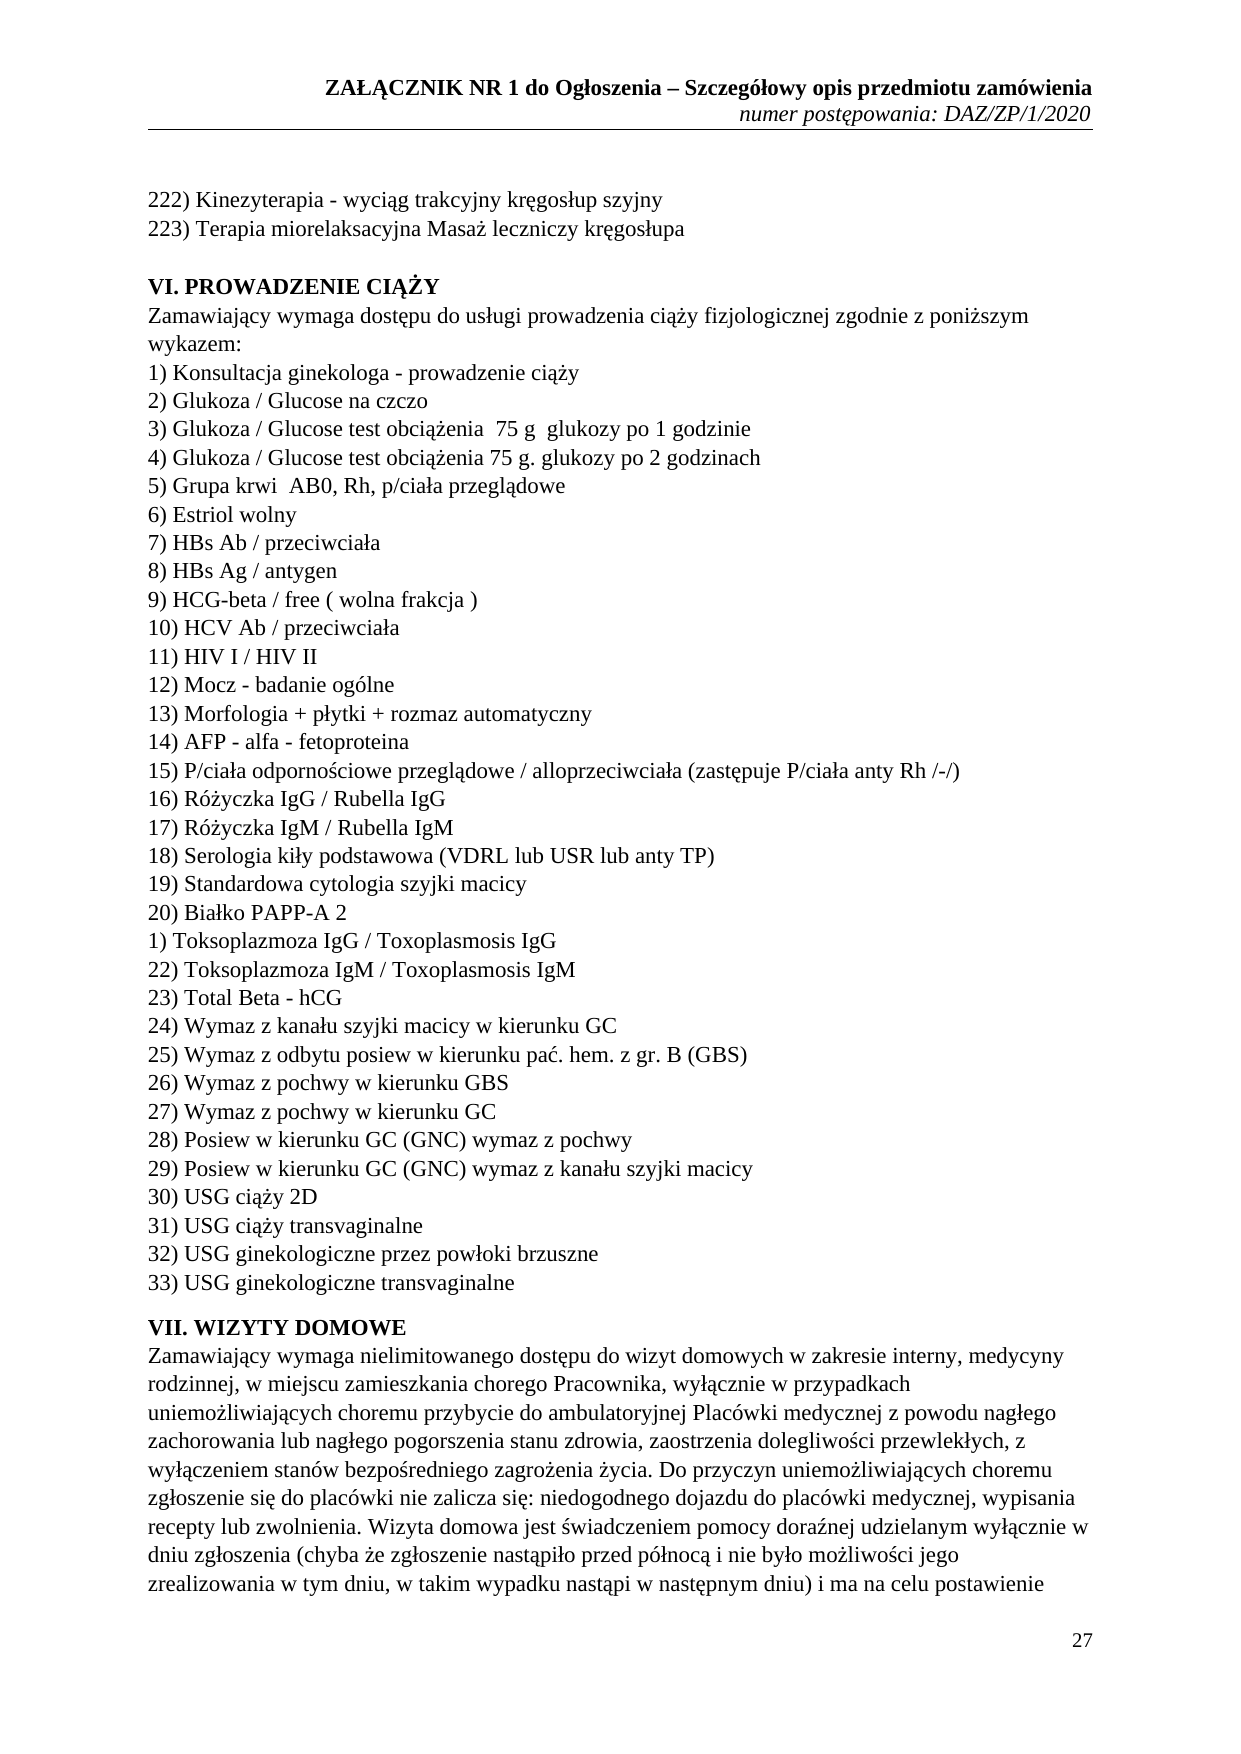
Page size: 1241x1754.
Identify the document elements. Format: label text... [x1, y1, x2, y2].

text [148, 1314, 1093, 1596]
list VI. PROWADZENIE CIĄŻY Zamawiający wymaga dostępu do usługi prowadzenia ciąży fizjologicznej zgodnie z poniższym wykazem: 1) Konsultacja ginekologa - prowadzenie ciąży 2) Glukoza / Glucose na czczo 3) Glukoza / Glucose test obciążenia 75 g glukozy po 1 godzinie 4) Glukoza / Glucose test obciążenia 75 g. glukozy po 2 godzinach 5) Grupa krwi AB0, Rh, p/ciała przeglądowe 6) Estriol wolny 7) HBs Ab / przeciwciała 8) HBs Ag / antygen 9) HCG-beta / free ( wolna frakcja ) 10) HCV Ab / przeciwciała 11) HIV I / HIV II 12) Mocz - badanie ogólne 13) Morfologia + płytki + rozmaz automatyczny 14) AFP - alfa - fetoproteina 15) P/ciała odpornościowe przeglądowe / alloprzeciwciała (zastępuje P/ciała anty Rh /-/) 16) Różyczka IgG / Rubella IgG 17) Różyczka IgM / Rubella IgM 18) Serologia kiły podstawowa (VDRL lub USR lub anty TP) 19) Standardowa cytologia szyjki macicy 20) Białko PAPP-A 2 1) Toksoplazmoza IgG / Toxoplasmosis IgG 22) Toksoplazmoza IgM / Toxoplasmosis IgM 23) Total Beta - hCG 24) Wymaz z kanału szyjki macicy w kierunku GC 25) Wymaz z odbytu posiew w kierunku pać. hem. z gr. B (GBS) 26) Wymaz z pochwy w kierunku GBS 27) Wymaz z pochwy w kierunku GC 28) Posiew w kierunku GC (GNC) wymaz z pochwy 29) Posiew w kierunku GC (GNC) wymaz z kanału szyjki macicy 30) USG ciąży 2D 31) USG ciąży transvaginalne 32) USG ginekologiczne przez powłoki brzuszne 33) USG ginekologiczne transvaginalne [148, 273, 1093, 1295]
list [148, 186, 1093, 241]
